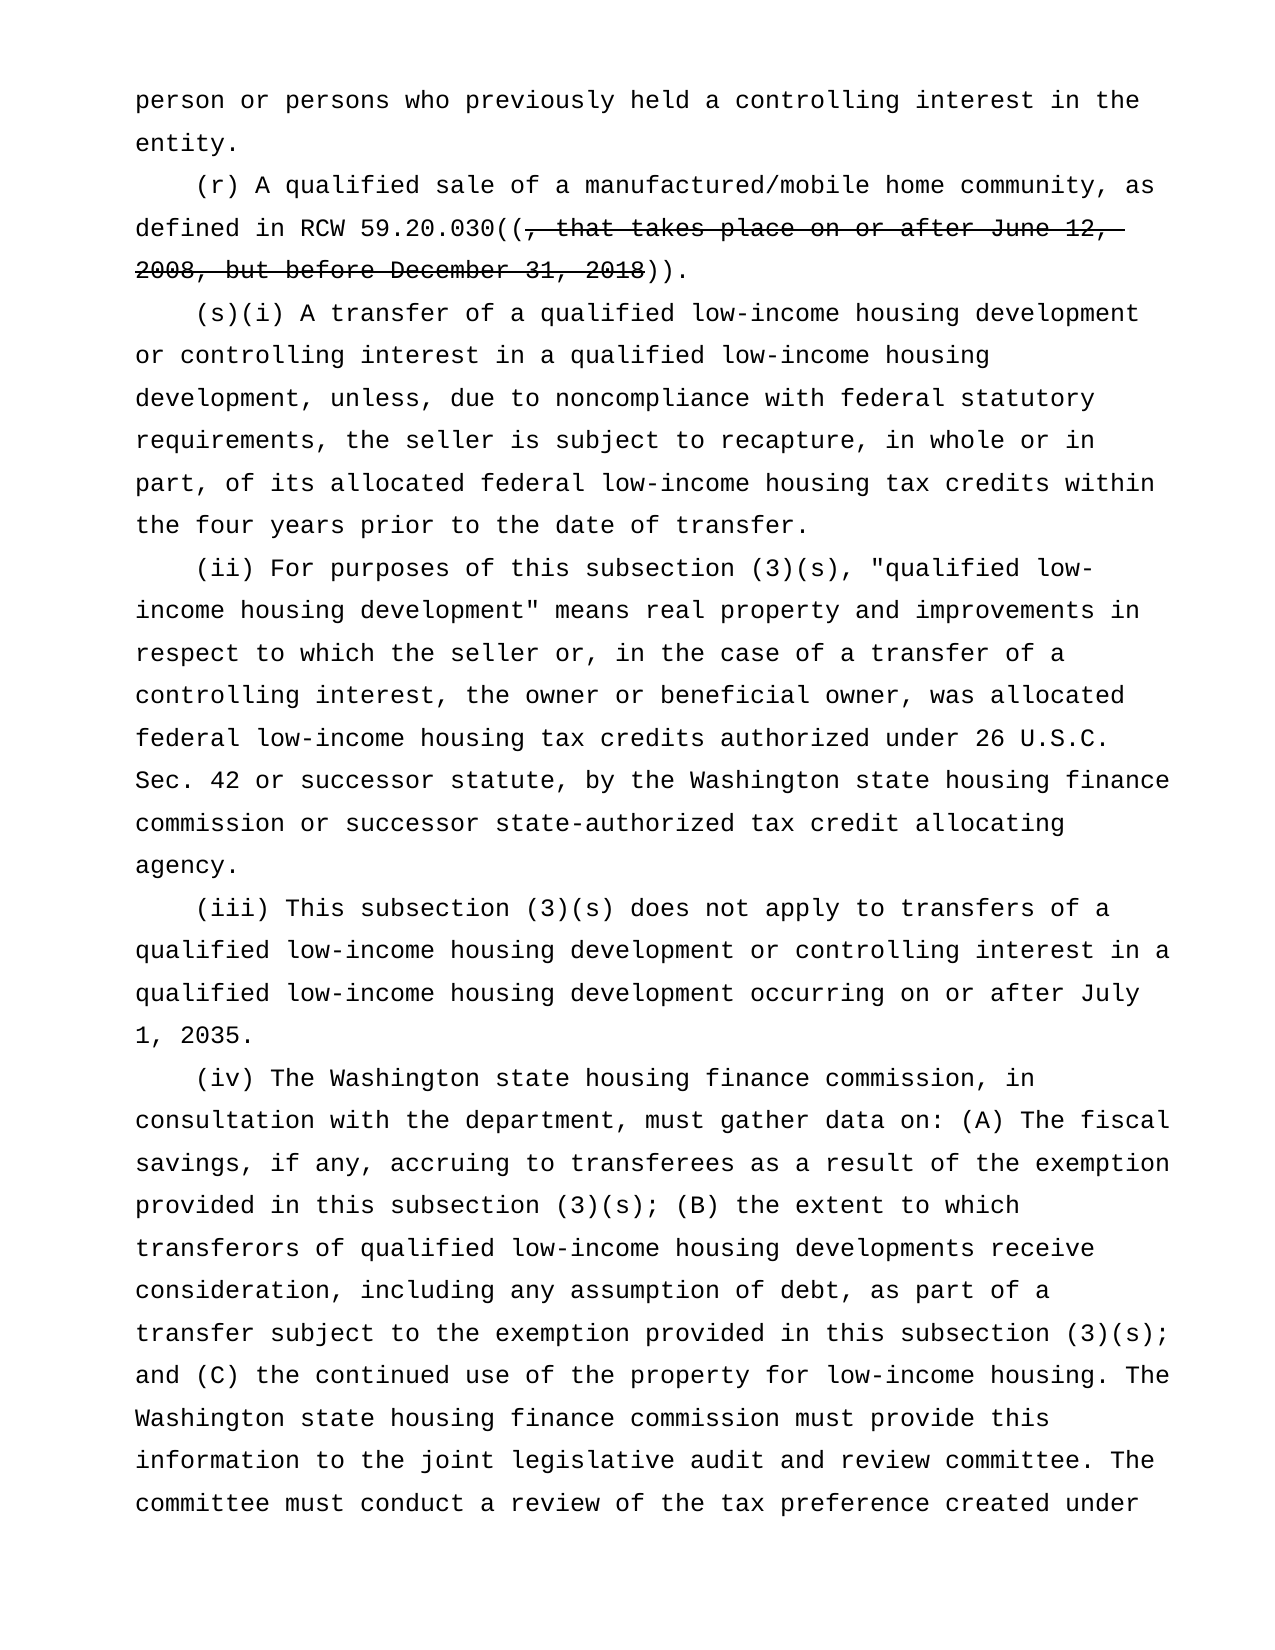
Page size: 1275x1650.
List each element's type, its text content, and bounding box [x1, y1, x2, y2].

text (s)(i) A transfer of a qualified low-income housing development or controlling interest in a qualified low-income housing development, unless, due to noncompliance with federal statutory requirements, the seller is subject to recapture, in whole or in part, of its allocated federal low-income housing tax credits within the four years prior to the date of transfer. [135, 287, 1170, 542]
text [135, 1052, 1170, 1520]
text (r) A qualified sale of a manufactured/mobile home community, as defined in RCW 59.20.030((, that takes place on or after June 12, 2008, but before December 31, 2018)). [135, 160, 1170, 287]
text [135, 75, 1170, 160]
text (ii) For purposes of this subsection (3)(s), "qualified low-income housing development" means real property and improvements in respect to which the seller or, in the case of a transfer of a controlling interest, the owner or beneficial owner, was allocated federal low-income housing tax credits authorized under 26 U.S.C. Sec. 42 or successor statute, by the Washington state housing finance commission or successor state-authorized tax credit allocating agency. [135, 542, 1170, 882]
text (iii) This subsection (3)(s) does not apply to transfers of a qualified low-income housing development or controlling interest in a qualified low-income housing development occurring on or after July 1, 2035. [135, 882, 1170, 1052]
